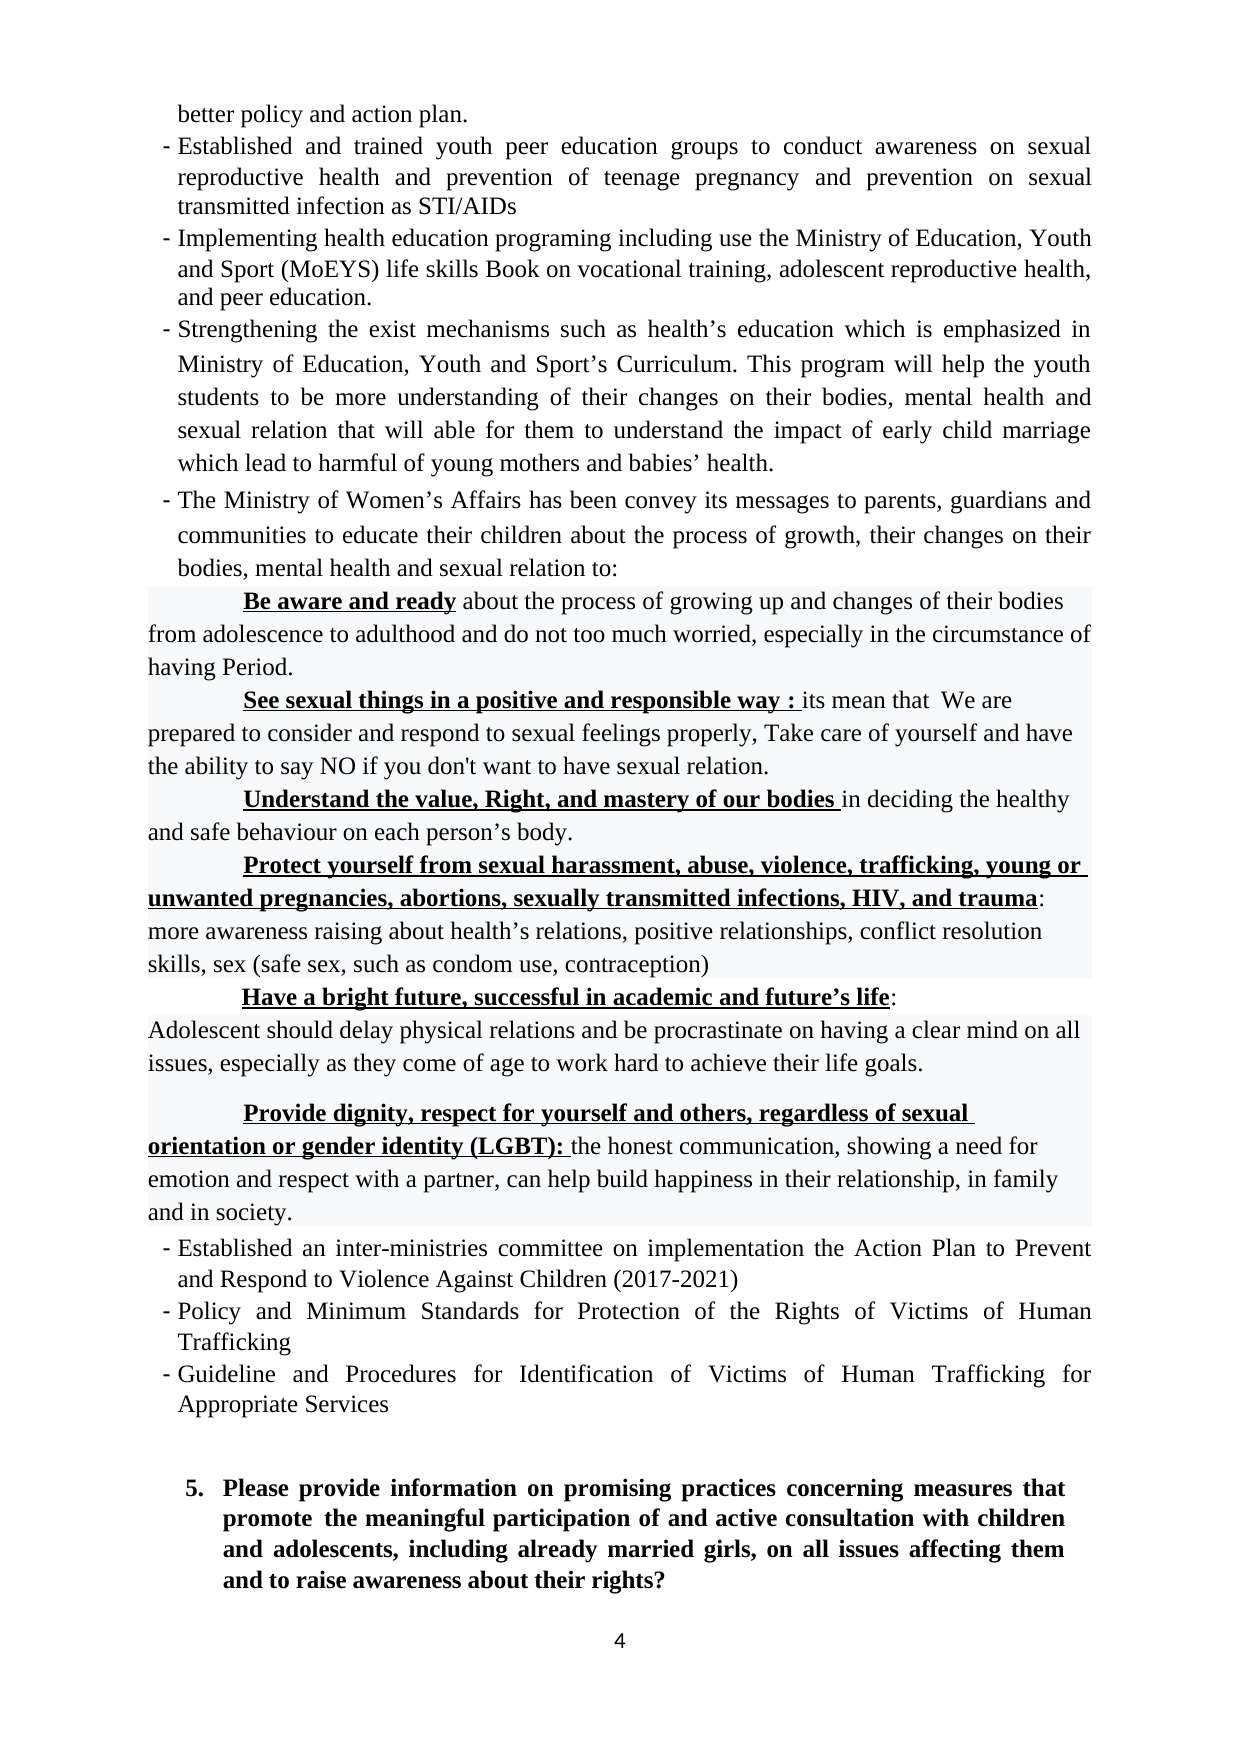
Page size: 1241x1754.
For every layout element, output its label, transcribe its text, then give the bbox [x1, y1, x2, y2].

list Strengthening the exist mechanisms such as health’s education which is emphasized in Ministry of Education, Youth and Sport’s Curriculum. This program will help the youth students to be more understanding of their changes on their bodies, mental health and sexual relation that will able for them to understand the impact of early child marriage which lead to harmful of young mothers and babies’ health. [162, 311, 1092, 477]
list Policy and Minimum Standards for Protection of the Rights of Victims of Human Trafficking [162, 1293, 1092, 1355]
text Understand the value, Right, and mastery of our bodies in deciding the healthy and safe behaviour on each person’s body. [148, 784, 1092, 846]
list Established and trained youth peer education groups to conduct awareness on sexual reproductive health and prevention of teenage pregnancy and prevention on sexual transmitted infection as STI/AIDs [162, 128, 1092, 219]
text Provide dignity, respect for yourself and others, regardless of sexual orientation or gender identity (LGBT): the honest communication, showing a need for emotion and respect with a partner, can help build happiness in their relationship, in family and in society. [148, 1098, 1092, 1226]
text Protect yourself from sexual harassment, abuse, violence, trafficking, young or unwanted pregnancies, abortions, sexually transmitted infections, HIV, and trauma: more awareness raising about health’s relations, positive relationships, conflict resolution skills, sex (safe sex, such as condom use, contraception) [148, 850, 1092, 978]
list Established an inter-ministries committee on implementation the Action Plan to Prevent and Respond to Violence Against Children (2017-2021) [162, 1230, 1092, 1293]
list The Ministry of Women’s Affairs has been convey its messages to parents, guardians and communities to educate their children about the process of growth, their changes on their bodies, mental health and sexual relation to: [162, 482, 1092, 582]
list Please provide information on promising practices concerning measures that promote the meaningful participation of and active consultation with children and adolescents, including already married girls, on all issues affecting them and to raise awareness about their rights? [185, 1473, 1065, 1594]
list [162, 99, 1092, 128]
text See sexual things in a positive and responsible way : its mean that We are prepared to consider and respond to sexual feelings properly, Take care of yourself and have the ability to say NO if you don't want to have sexual relation. [148, 685, 1092, 780]
list Implementing health education programing including use the Ministry of Education, Youth and Sport (MoEYS) life skills Book on vocational training, adolescent reproductive health, and peer education. [162, 219, 1092, 311]
list Guideline and Procedures for Identification of Victims of Human Trafficking for Appropriate Services [162, 1355, 1092, 1418]
text Adolescent should delay physical relations and be procrastinate on having a clear mind on all issues, especially as they come of age to work hard to achieve their life goals. [148, 1015, 1092, 1077]
text Be aware and ready about the process of growing up and changes of their bodies from adolescence to adulthood and do not too much worried, especially in the circumstance of having Period. [148, 586, 1092, 681]
text Have a bright future, successful in academic and future’s life: [223, 982, 1092, 1011]
